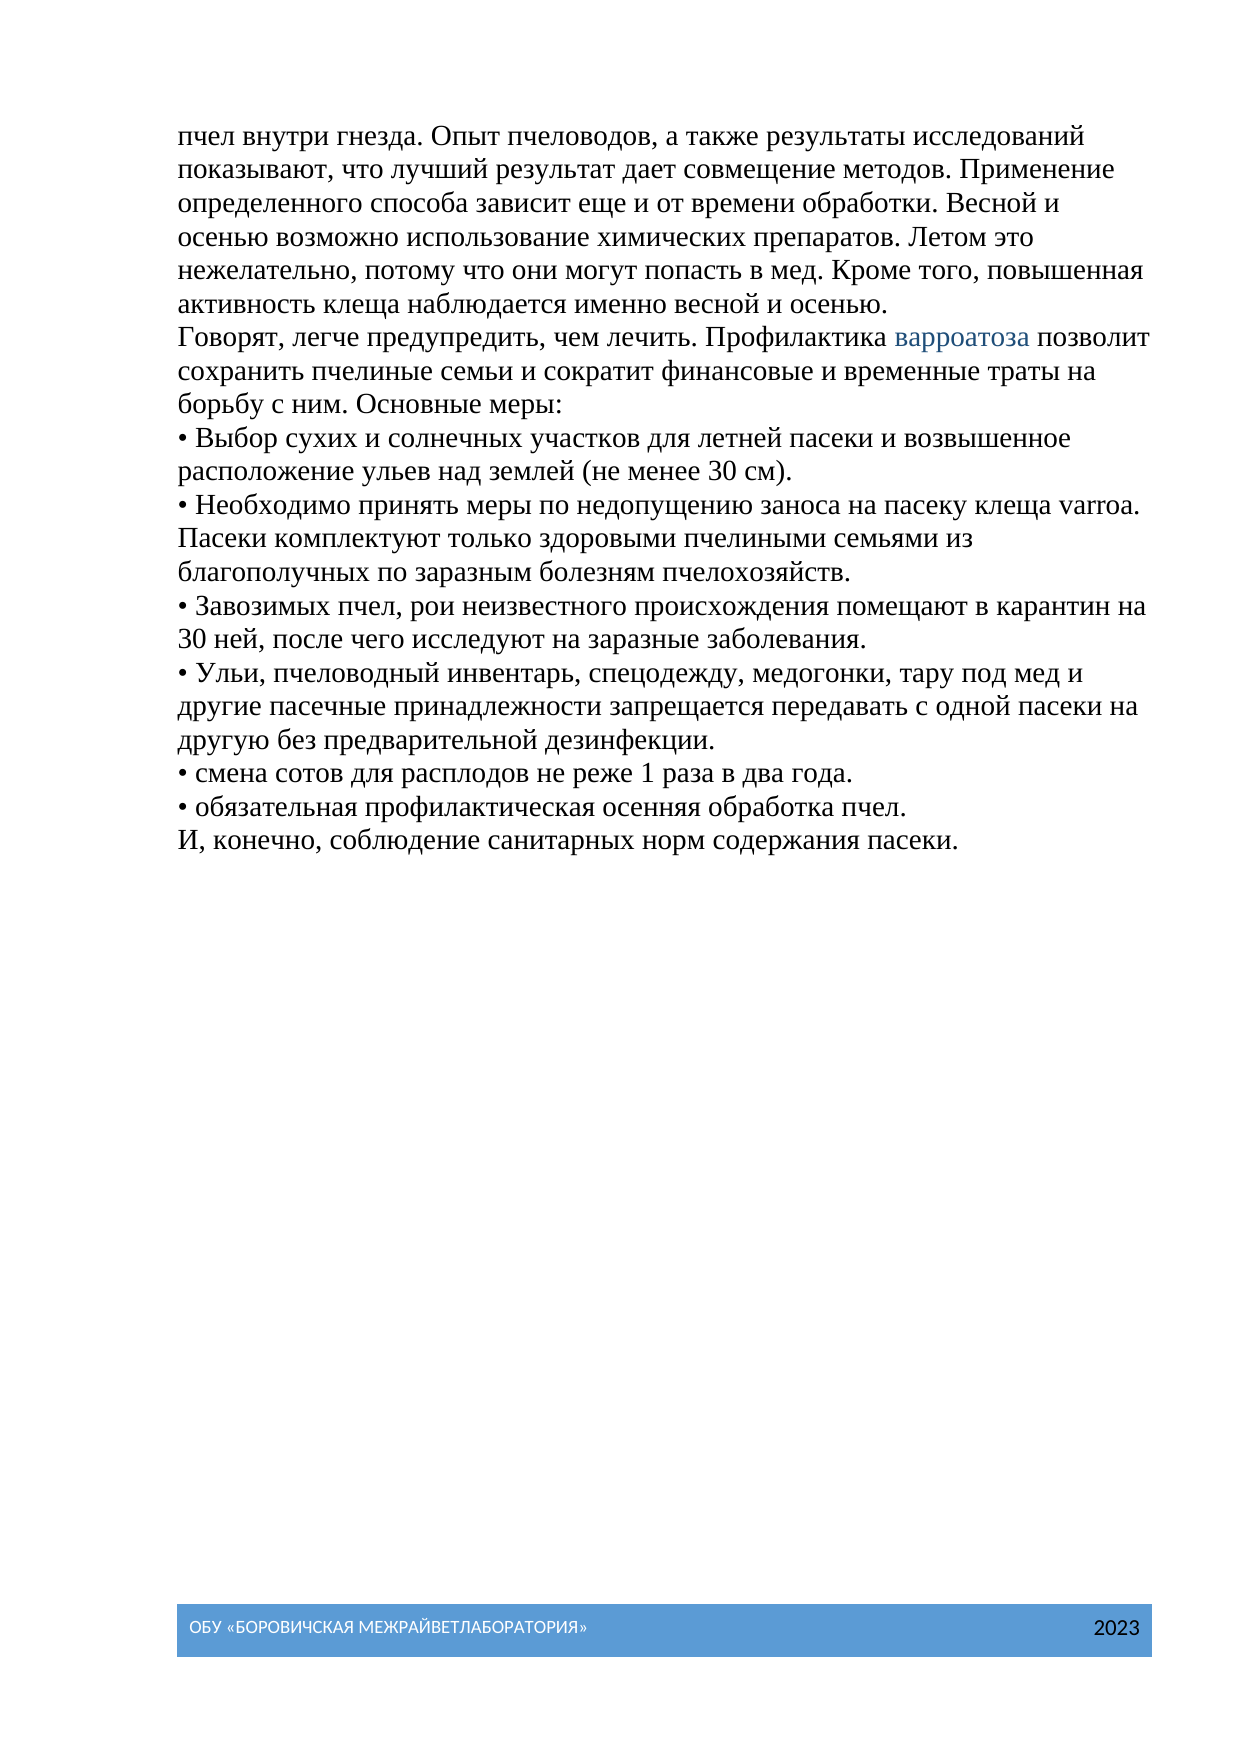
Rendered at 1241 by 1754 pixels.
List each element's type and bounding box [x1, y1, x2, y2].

text [177, 118, 1152, 856]
